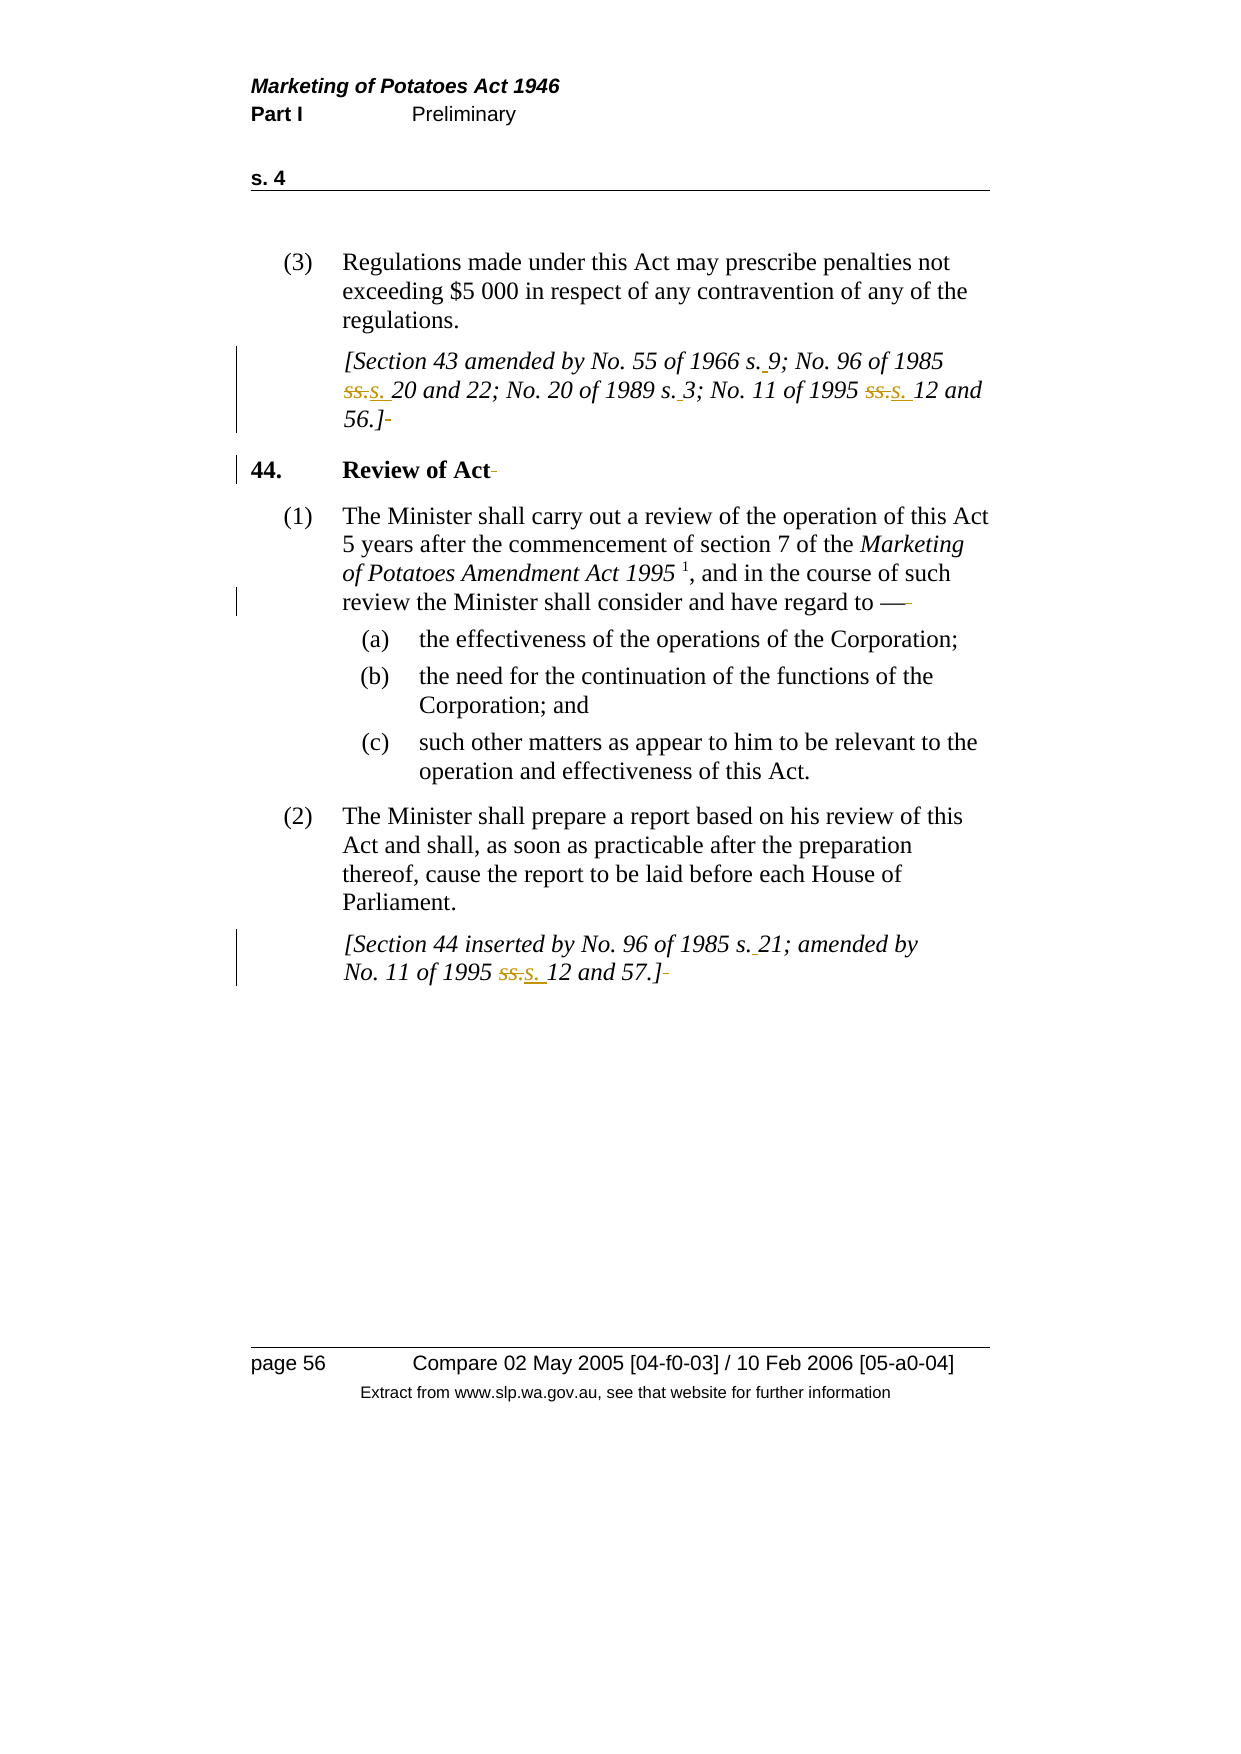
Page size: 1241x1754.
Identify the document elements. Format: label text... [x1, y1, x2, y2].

text (3) Regulations made under this Act may prescribe penalties not exceeding $5 000 in respect of any contravention of any of the regulations. [251, 247, 990, 334]
text (b) the need for the continuation of the functions of the Corporation; and [251, 661, 990, 719]
text (1) The Minister shall carry out a review of the operation of this Act 5 years after the commencement of section 7 of the Marketing of Potatoes Amendment Act 1995 1, and in the course of such review the Minister shall consider and have regard to — [251, 501, 990, 616]
text [Section 43 amended by No. 55 of 1966 s.9; No. 96 of 1985 20 and 22; No. 20 of 1989 s.3; No. 11 of 1995 12 and 56.] [251, 346, 990, 432]
text (2) The Minister shall prepare a report based on his review of this Act and shall, as soon as practicable after the preparation thereof, cause the report to be laid before each House of Parliament. [251, 801, 990, 916]
text (c) such other matters as appear to him to be relevant to the operation and effectiveness of this Act. [251, 727, 990, 784]
text [Section 44 inserted by No. 96 of 1985 s.21; amended by No. 11 of 1995 12 and 57.] [251, 929, 990, 986]
subtitle 44. Review of Act [251, 455, 990, 484]
text (a) the effectiveness of the operations of the Corporation; [251, 624, 990, 653]
